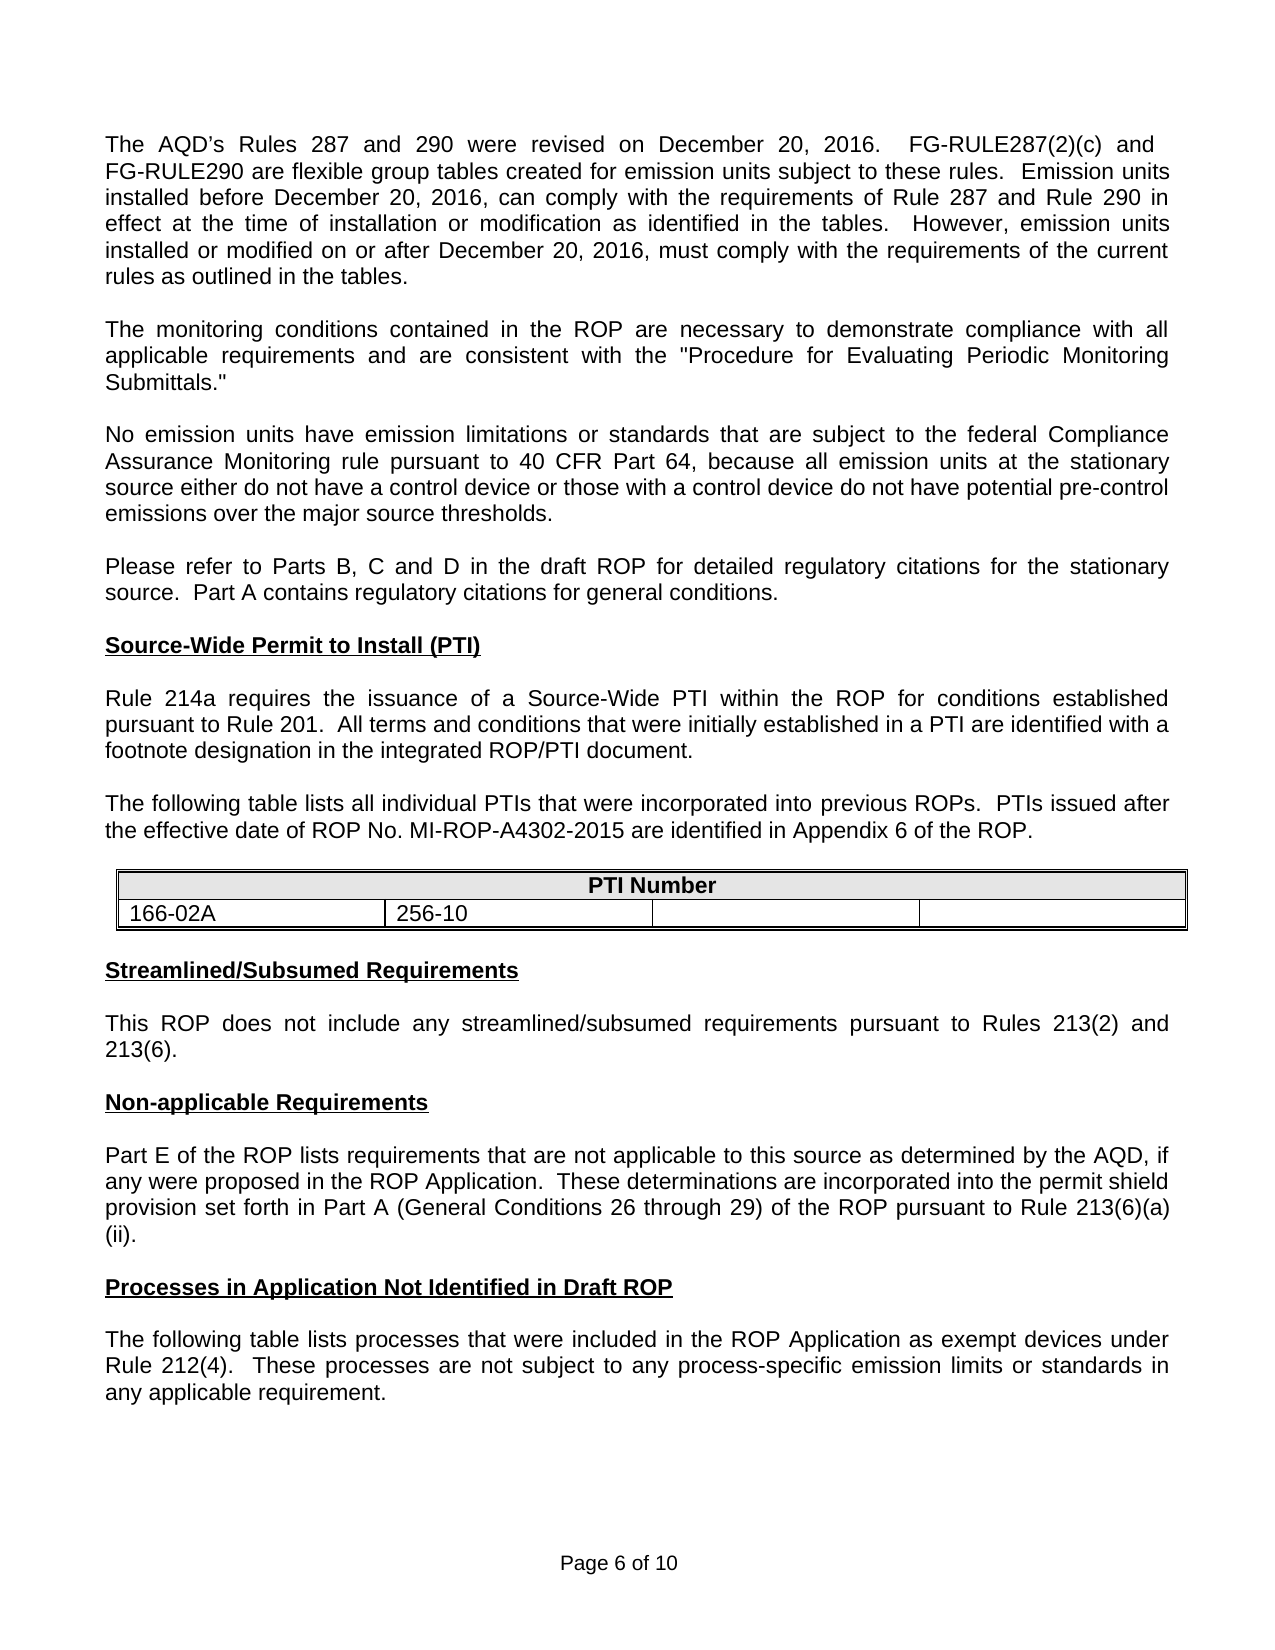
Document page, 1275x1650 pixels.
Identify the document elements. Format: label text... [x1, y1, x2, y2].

text Rule 214a requires the issuance of a Source-Wide PTI within the ROP for conditions established pursuant to Rule 201. All terms and conditions that were initially established in a PTI are identified with a footnote designation in the integrated ROP/PTI document. [105, 685, 1170, 764]
text No emission units have emission limitations or standards that are subject to the federal Compliance Assurance Monitoring rule pursuant to 40 CFR Part 64, because all emission units at the stationary source either do not have a control device or those with a control device do not have potential pre-control emissions over the major source thresholds. [105, 421, 1170, 527]
text Source-Wide Permit to Install (PTI) [105, 632, 1170, 658]
text This ROP does not include any streamlined/subsumed requirements pursuant to Rules 213(2) and 213(6). [105, 1010, 1170, 1063]
table_cell [653, 900, 919, 926]
text Streamlined/Subsumed Requirements [105, 957, 1170, 983]
text Processes in Application Not Identified in Draft ROP [105, 1273, 1170, 1300]
table_cell [920, 900, 1185, 926]
table_header PTI Number [119, 873, 1185, 899]
text The AQD’s Rules 287 and 290 were revised on December 20, 2016. FG-RULE287(2)(c) and FG-RULE290 are flexible group tables created for emission units subject to these rules. Emission units installed before December 20, 2016, can comply with the requirements of Rule 287 and Rule 290 in effect at the time of installation or modification as identified in the tables. However, emission units installed or modified on or after December 20, 2016, must comply with the requirements of the current rules as outlined in the tables. [105, 131, 1170, 289]
text The monitoring conditions contained in the ROP are necessary to demonstrate compliance with all applicable requirements and are consistent with the "Procedure for Evaluating Periodic Monitoring Submittals." [105, 316, 1170, 395]
text The following table lists processes that were included in the ROP Application as exempt devices under Rule 212(4). These processes are not subject to any process-specific emission limits or standards in any applicable requirement. [105, 1326, 1170, 1405]
text Please refer to Parts B, C and D in the draft ROP for detailed regulatory citations for the stationary source. Part A contains regulatory citations for general conditions. [105, 553, 1170, 606]
table_cell 166-02A [119, 900, 384, 926]
table_cell 256-10 [386, 900, 652, 926]
text Part E of the ROP lists requirements that are not applicable to this source as determined by the AQD, if any were proposed in the ROP Application. These determinations are incorporated into the permit shield provision set forth in Part A (General Conditions 26 through 29) of the ROP pursuant to Rule 213(6)(a)(ii). [105, 1142, 1170, 1247]
text Non-applicable Requirements [105, 1089, 1170, 1115]
text The following table lists all individual PTIs that were incorporated into previous ROPs. PTIs issued after the effective date of No. MI-ROP-A4302-2015 are identified in Appendix 6 of the . [105, 790, 1170, 843]
